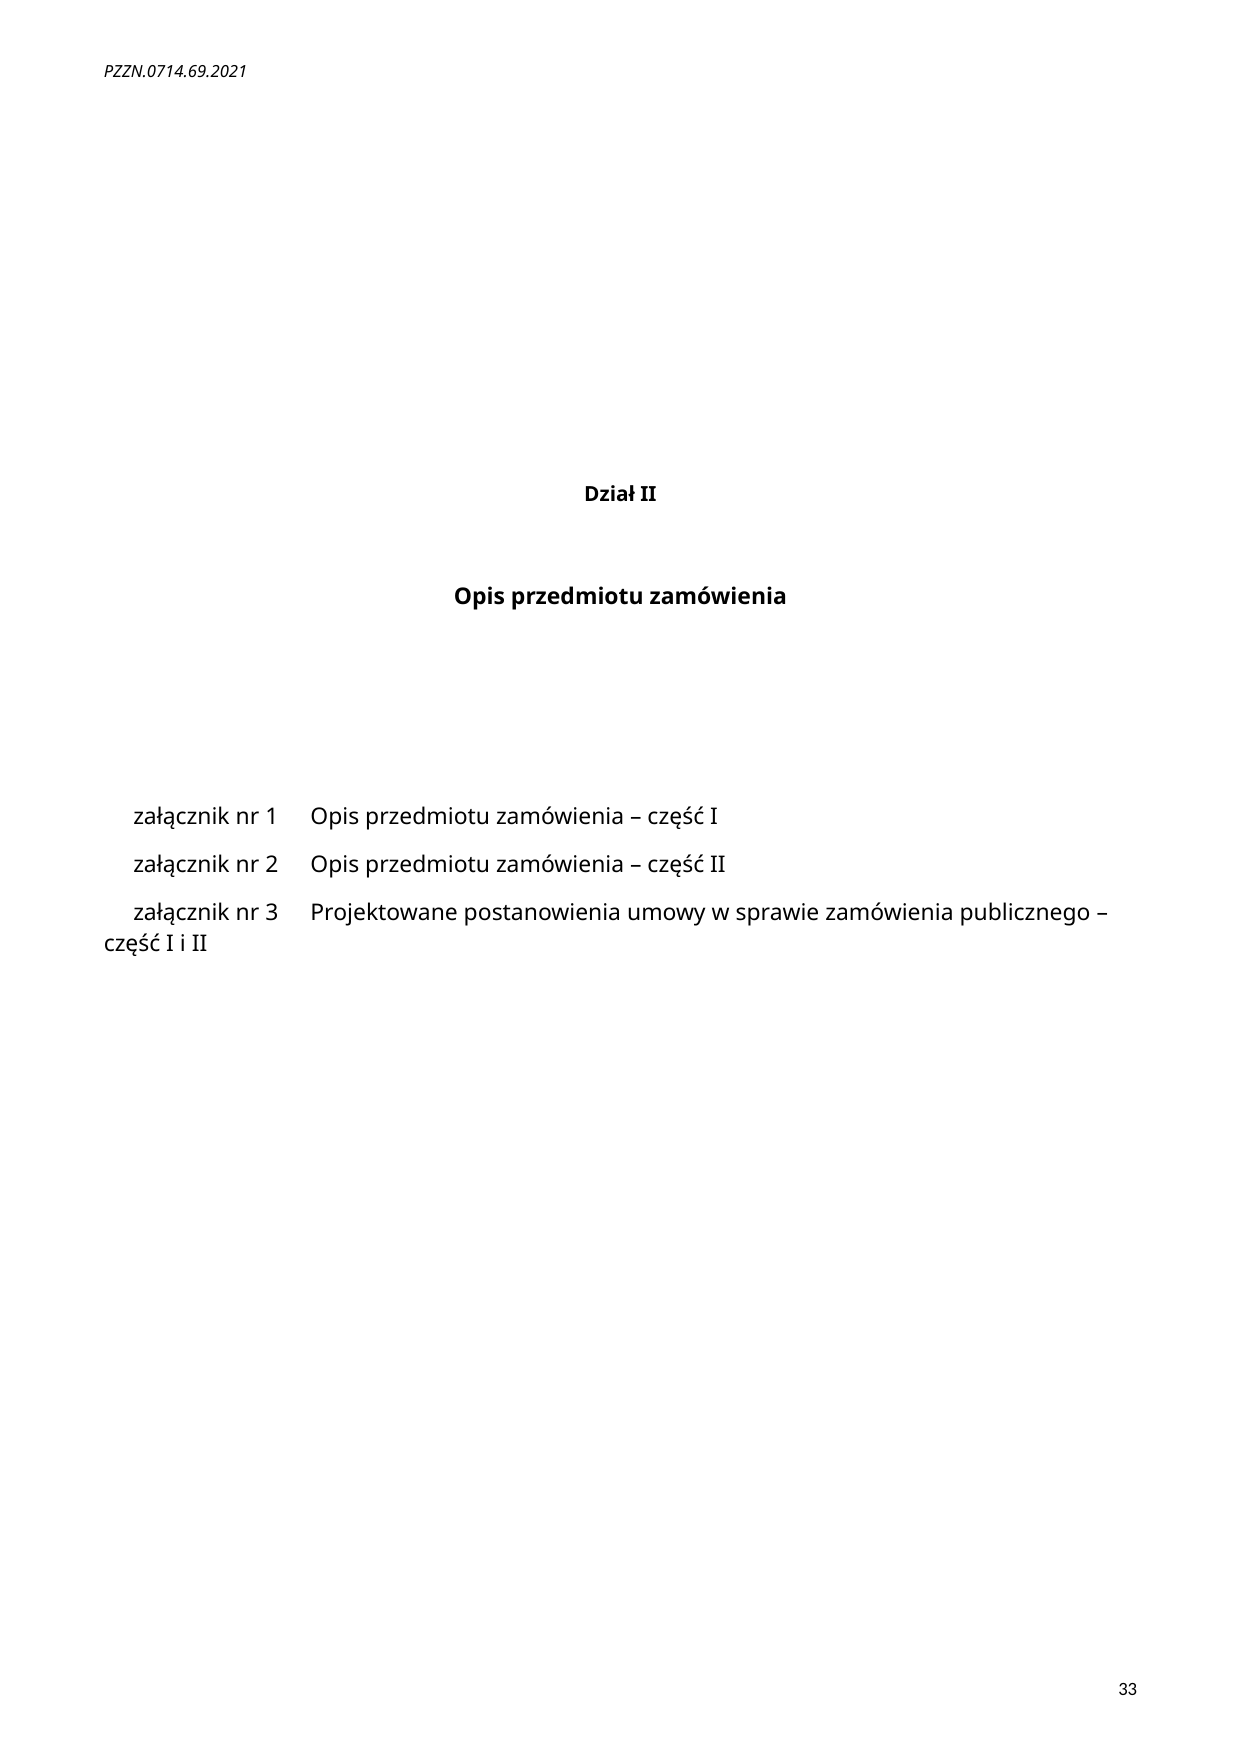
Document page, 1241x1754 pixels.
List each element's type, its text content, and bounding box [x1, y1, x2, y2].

text załącznik nr 2 Opis przedmiotu zamówienia – część II [133, 848, 1131, 879]
text Opis przedmiotu zamówienia [103, 580, 1137, 611]
text załącznik nr 3 Projektowane postanowienia umowy w sprawie zamówienia publicznego – część I i II [103, 896, 1137, 958]
text Dział II [103, 479, 1137, 507]
text załącznik nr 1 Opis przedmiotu zamówienia – część I [133, 800, 1131, 831]
